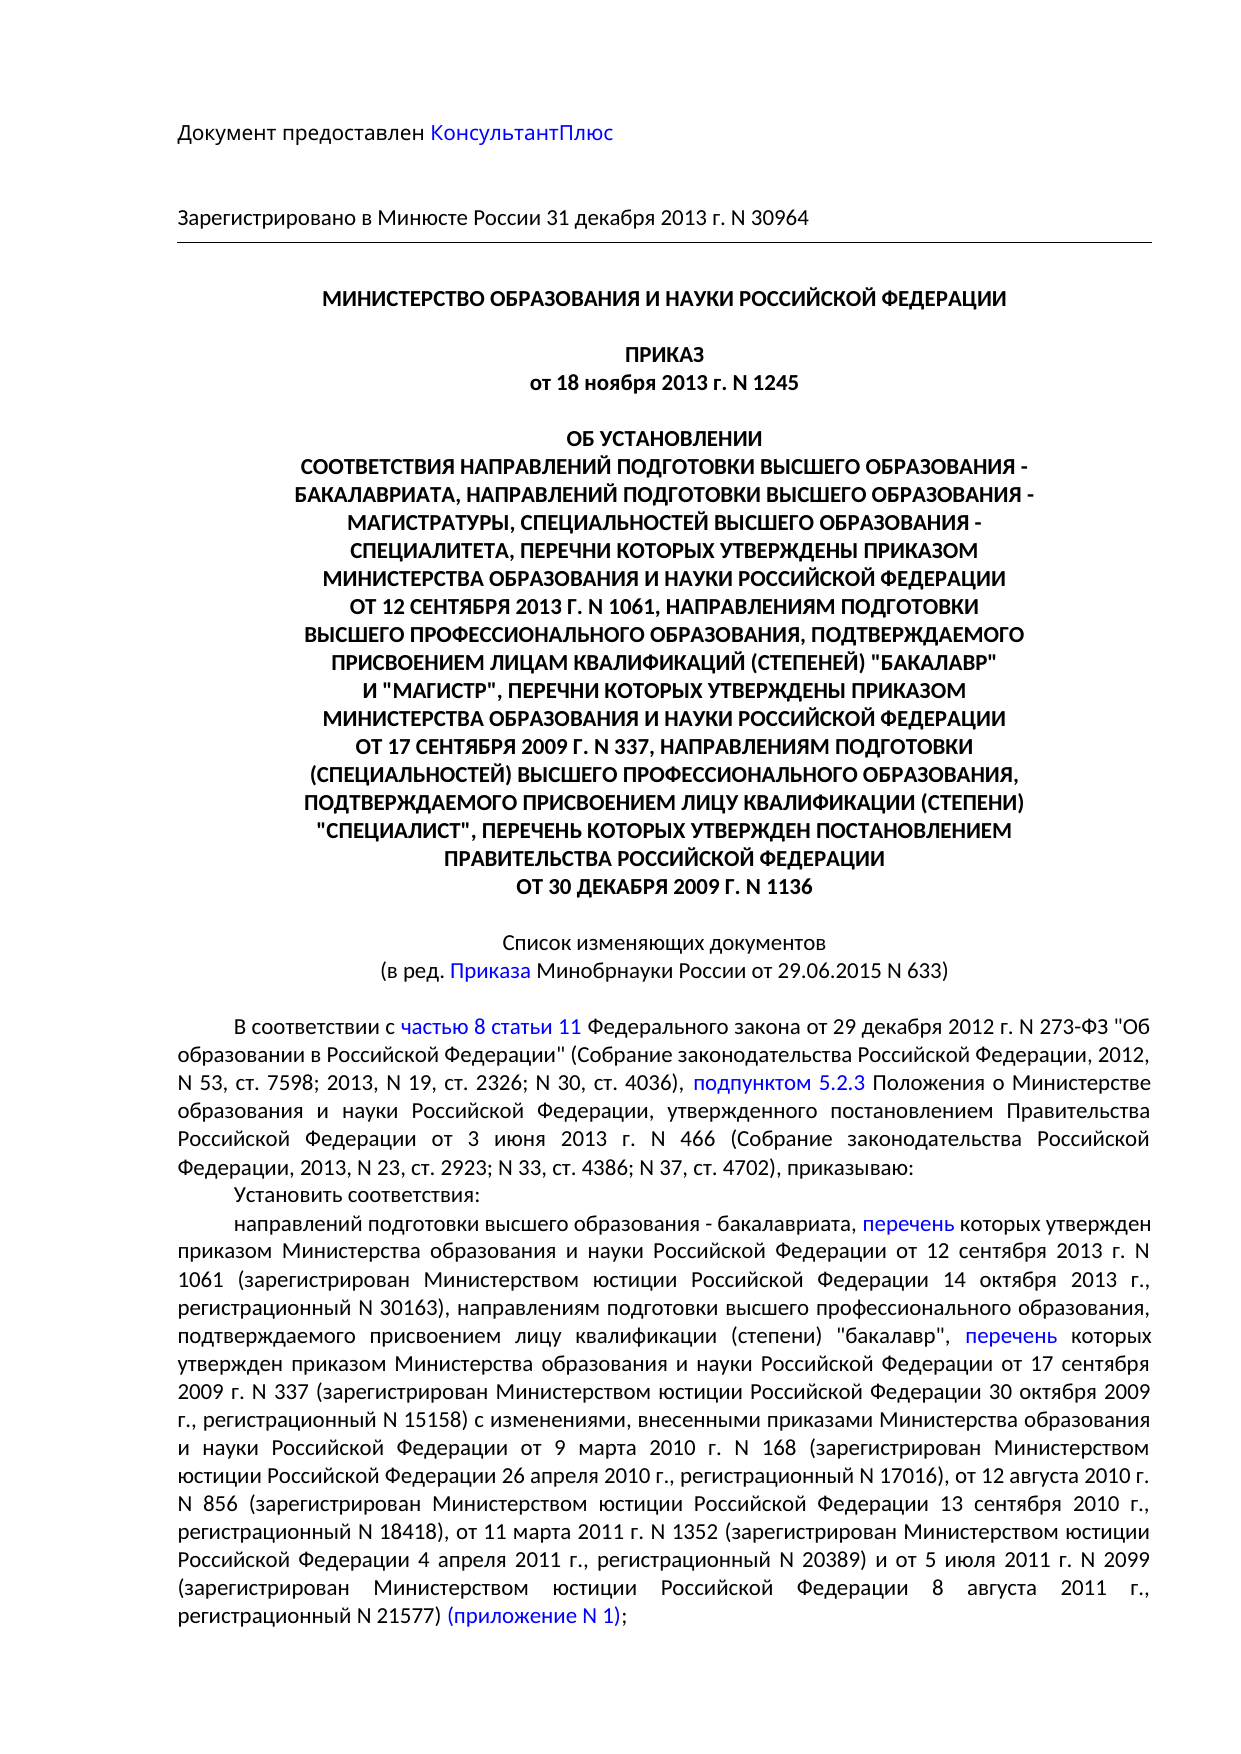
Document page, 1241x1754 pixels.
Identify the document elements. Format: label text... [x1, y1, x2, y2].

title от 18 ноября 2013 г. N 1245 [177, 368, 1152, 396]
title ПРИСВОЕНИЕМ ЛИЦАМ КВАЛИФИКАЦИЙ (СТЕПЕНЕЙ) "БАКАЛАВР" [177, 648, 1152, 676]
text Установить соответствия: [177, 1181, 1152, 1209]
text Зарегистрировано в Минюсте России 31 декабря 2013 г. N 30964 [177, 203, 1152, 231]
title Документ предоставлен КонсультантПлюс [177, 118, 1152, 175]
title ОБ УСТАНОВЛЕНИИ [177, 424, 1152, 452]
title ОТ 17 СЕНТЯБРЯ 2009 Г. N 337, НАПРАВЛЕНИЯМ ПОДГОТОВКИ [177, 732, 1152, 760]
title ПРАВИТЕЛЬСТВА РОССИЙСКОЙ ФЕДЕРАЦИИ [177, 844, 1152, 872]
title ПОДТВЕРЖДАЕМОГО ПРИСВОЕНИЕМ ЛИЦУ КВАЛИФИКАЦИИ (СТЕПЕНИ) [177, 788, 1152, 816]
title ОТ 30 ДЕКАБРЯ 2009 Г. N 1136 [177, 872, 1152, 900]
title ПРИКАЗ [177, 340, 1152, 368]
title МИНИСТЕРСТВО ОБРАЗОВАНИЯ И НАУКИ РОССИЙСКОЙ ФЕДЕРАЦИИ [177, 284, 1152, 312]
title (СПЕЦИАЛЬНОСТЕЙ) ВЫСШЕГО ПРОФЕССИОНАЛЬНОГО ОБРАЗОВАНИЯ, [177, 760, 1152, 788]
text В соответствии с частью 8 статьи 11 Федерального закона от 29 декабря 2012 г. N 273-ФЗ "Об образовании в Российской Федерации" (Собрание законодательства Российской Федерации, 2012, N 53, ст. 7598; 2013, N 19, ст. 2326; N 30, ст. 4036), подпунктом 5.2.3 Положения о Министерстве образования и науки Российской Федерации, утвержденного постановлением Правительства Российской Федерации от 3 июня 2013 г. N 466 (Собрание законодательства Российской Федерации, 2013, N 23, ст. 2923; N 33, ст. 4386; N 37, ст. 4702), приказываю: [177, 1012, 1152, 1181]
title МИНИСТЕРСТВА ОБРАЗОВАНИЯ И НАУКИ РОССИЙСКОЙ ФЕДЕРАЦИИ [177, 564, 1152, 592]
title МАГИСТРАТУРЫ, СПЕЦИАЛЬНОСТЕЙ ВЫСШЕГО ОБРАЗОВАНИЯ - [177, 508, 1152, 536]
title БАКАЛАВРИАТА, НАПРАВЛЕНИЙ ПОДГОТОВКИ ВЫСШЕГО ОБРАЗОВАНИЯ - [177, 480, 1152, 508]
title МИНИСТЕРСТВА ОБРАЗОВАНИЯ И НАУКИ РОССИЙСКОЙ ФЕДЕРАЦИИ [177, 704, 1152, 732]
text (в ред. Приказа Минобрнауки России от 29.06.2015 N 633) [177, 956, 1152, 984]
text Список изменяющих документов [177, 928, 1152, 956]
text направлений подготовки высшего образования - бакалавриата, перечень которых утвержден приказом Министерства образования и науки Российской Федерации от 12 сентября 2013 г. N 1061 (зарегистрирован Министерством юстиции Российской Федерации 14 октября 2013 г., регистрационный N 30163), направлениям подготовки высшего профессионального образования, подтверждаемого присвоением лицу квалификации (степени) "бакалавр", перечень которых утвержден приказом Министерства образования и науки Российской Федерации от 17 сентября 2009 г. N 337 (зарегистрирован Министерством юстиции Российской Федерации 30 октября 2009 г., регистрационный N 15158) с изменениями, внесенными приказами Министерства образования и науки Российской Федерации от 9 марта 2010 г. N 168 (зарегистрирован Министерством юстиции Российской Федерации 26 апреля 2010 г., регистрационный N 17016), от 12 августа 2010 г. N 856 (зарегистрирован Министерством юстиции Российской Федерации 13 сентября 2010 г., регистрационный N 18418), от 11 марта 2011 г. N 1352 (зарегистрирован Министерством юстиции Российской Федерации 4 апреля 2011 г., регистрационный N 20389) и от 5 июля 2011 г. N 2099 (зарегистрирован Министерством юстиции Российской Федерации 8 августа 2011 г., регистрационный N 21577) (приложение N 1); [177, 1209, 1152, 1629]
title СПЕЦИАЛИТЕТА, ПЕРЕЧНИ КОТОРЫХ УТВЕРЖДЕНЫ ПРИКАЗОМ [177, 536, 1152, 564]
title СООТВЕТСТВИЯ НАПРАВЛЕНИЙ ПОДГОТОВКИ ВЫСШЕГО ОБРАЗОВАНИЯ - [177, 452, 1152, 480]
title ВЫСШЕГО ПРОФЕССИОНАЛЬНОГО ОБРАЗОВАНИЯ, ПОДТВЕРЖДАЕМОГО [177, 620, 1152, 648]
title ОТ 12 СЕНТЯБРЯ 2013 Г. N 1061, НАПРАВЛЕНИЯМ ПОДГОТОВКИ [177, 592, 1152, 620]
title "СПЕЦИАЛИСТ", ПЕРЕЧЕНЬ КОТОРЫХ УТВЕРЖДЕН ПОСТАНОВЛЕНИЕМ [177, 816, 1152, 844]
title И "МАГИСТР", ПЕРЕЧНИ КОТОРЫХ УТВЕРЖДЕНЫ ПРИКАЗОМ [177, 676, 1152, 704]
